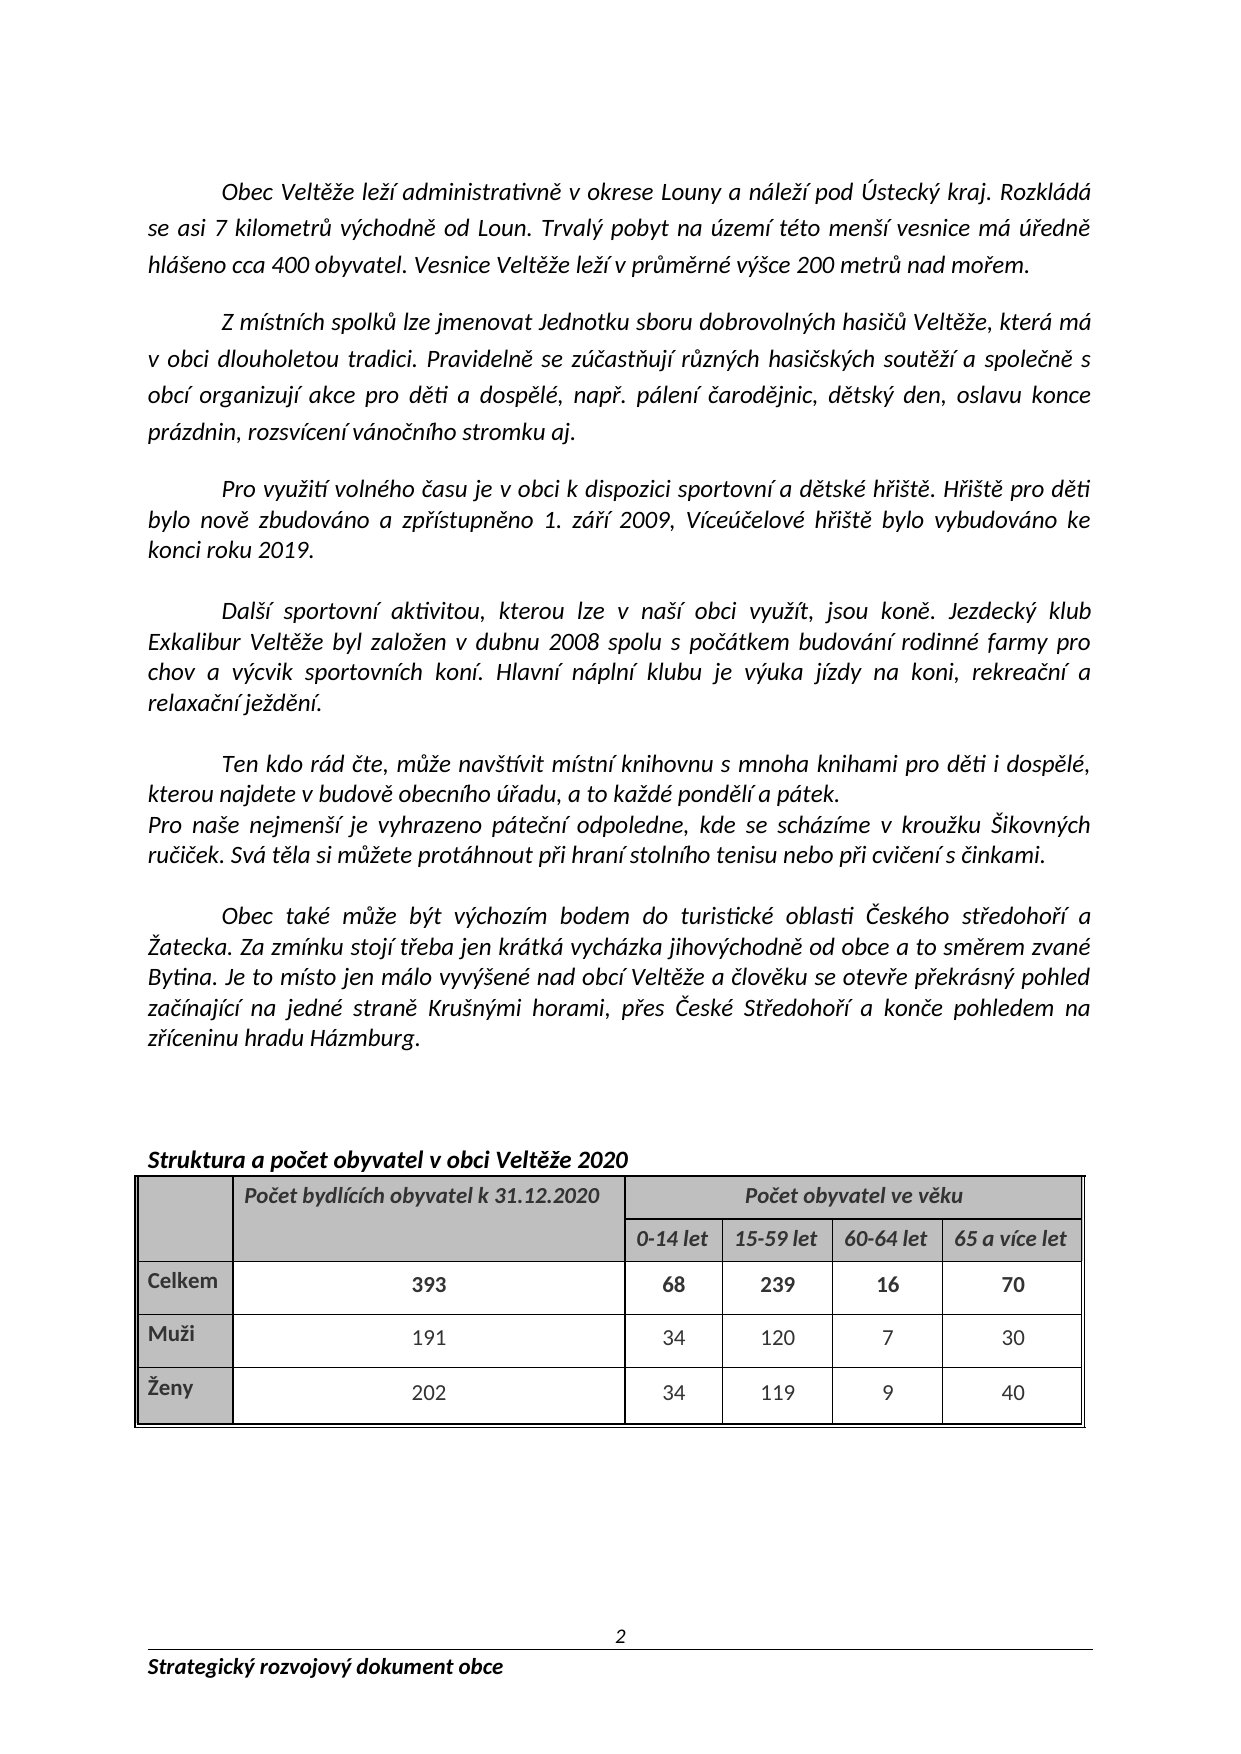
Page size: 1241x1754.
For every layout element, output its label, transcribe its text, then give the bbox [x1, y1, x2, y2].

table_cell více let [943, 1220, 1081, 1261]
table_cell Ženy [139, 1368, 232, 1423]
text Obec také může být výchozím bodem do turistické oblasti Českého středohoří a Žatecka. Za zmínku stojí třeba jen krátká vycházka jihovýchodně od obce a to směrem zvané Bytina. Je to místo jen málo vyvýšené nad obcí Veltěže a člověku se otevře překrásný pohled začínající na jedné straně Krušnými horami, přes České Středohoří a konče pohledem na zříceninu hradu Házmburg. [148, 901, 1093, 1053]
table_cell 68 [626, 1262, 722, 1314]
table_cell 7 [833, 1315, 942, 1367]
table_cell 239 [723, 1262, 832, 1314]
table_cell 34 [626, 1315, 722, 1367]
table_header [139, 1177, 232, 1261]
table_cell 393 [234, 1262, 624, 1314]
table_cell 119 [723, 1368, 832, 1423]
table_cell 15-59 let [723, 1220, 832, 1261]
table_cell 30 [943, 1315, 1081, 1367]
text Pro využití volného času je v obci k dispozici sportovní a dětské hřiště. Hřiště pro děti bylo nově zbudováno a zpřístupněno 1. září 2009, Víceúčelové hřiště bylo vybudováno ke konci roku 2019. [148, 473, 1093, 565]
table_cell 0-14 let [626, 1220, 722, 1261]
table_cell 191 [234, 1315, 624, 1367]
table_header Počet bydlících obyvatel k 31.12.2020 [234, 1177, 624, 1261]
text Z místních spolků lze jmenovat Jednotku sboru dobrovolných hasičů Veltěže, která má v obci dlouholetou tradici. Pravidelně se zúčastňují různých hasičských soutěží a společně s obcí organizují akce pro děti a dospělé, např. pálení čarodějnic, dětský den, oslavu konce prázdnin, rozsvícení vánočního stromku aj. [148, 306, 1093, 446]
table_cell 60-64 let [833, 1220, 942, 1261]
table_cell 70 [943, 1262, 1081, 1314]
text Další sportovní aktivitou, kterou lze v naší obci využít, jsou koně. Jezdecký klub Exkalibur Veltěže byl založen v dubnu 2008 spolu s počátkem budování rodinné farmy pro chov a výcvik sportovních koní. Hlavní náplní klubu je výuka jízdy na koni, rekreační a relaxační ježdění. [148, 595, 1093, 717]
text Obec Veltěže leží administrativně v okrese Louny a náleží pod Ústecký kraj. Rozkládá se asi 7 kilometrů východně od Loun. Trvalý pobyt na území této menší vesnice má úředně hlášeno cca 400 obyvatel. Vesnice Veltěže leží v průměrné výšce 200 metrů nad mořem. [148, 176, 1093, 279]
text Pro naše nejmenší je vyhrazeno páteční odpoledne, kde se scházíme v kroužku Šikovných ručiček. Svá těla si můžete protáhnout při hraní stolního tenisu nebo při cvičení s činkami. [148, 809, 1093, 870]
table_cell 40 [943, 1368, 1081, 1423]
table_cell Celkem [139, 1262, 232, 1314]
text Struktura a počet obyvatel v obci Veltěže 2020 [148, 1145, 1093, 1175]
table_cell Muži [139, 1315, 232, 1367]
table_cell 9 [833, 1368, 942, 1423]
table_cell 202 [234, 1368, 624, 1423]
text Ten kdo rád čte, může navštívit místní knihovnu s mnoha knihami pro děti i dospělé, kterou najdete v budově obecního úřadu, a to každé pondělí a pátek. [148, 748, 1093, 809]
table_cell 120 [723, 1315, 832, 1367]
table_cell 16 [833, 1262, 942, 1314]
table_cell 34 [626, 1368, 722, 1423]
table_header Počet obyvatel ve věku [626, 1177, 1081, 1218]
